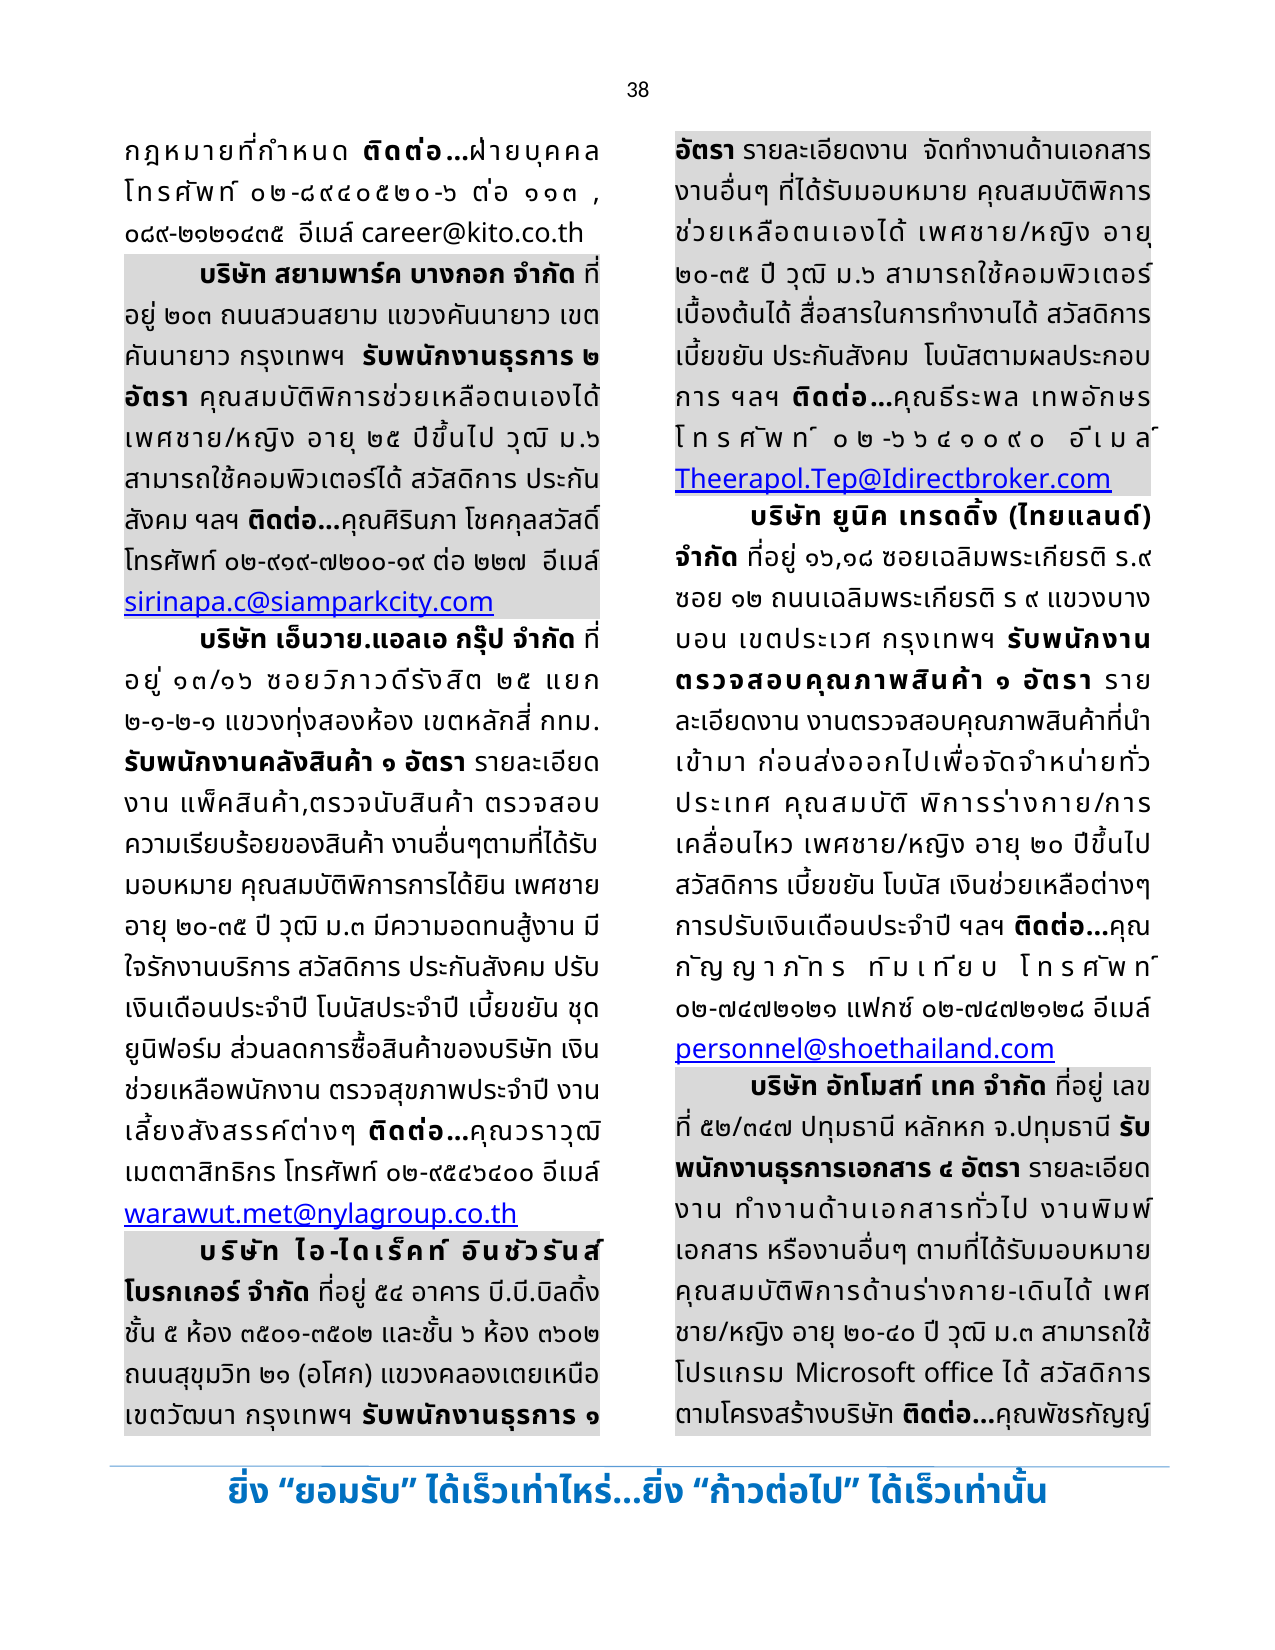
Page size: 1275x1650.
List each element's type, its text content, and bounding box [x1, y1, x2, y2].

text บริษัท ยูนิค เทรดดิ้ง (ไทยแลนด์) จำกัด ที่อยู่ ๑๖,๑๘ ซอยเฉลิมพระเกียรติ ร.๙ ซอย ๑๒ ถนนเฉลิมพระเกียรติ ร ๙ แขวงบางบอน เขตประเวศ กรุงเทพฯ รับพนักงานตรวจสอบคุณภาพสินค้า ๑ อัตรา รายละเอียดงาน งานตรวจสอบคุณภาพสินค้าที่นำเข้ามา ก่อนส่งออกไปเพื่อจัดจำหน่ายทั่วประเทศ คุณสมบัติ พิการร่างกาย/การเคลื่อนไหว เพศชาย/หญิง อายุ ๒๐ ปีขึ้นไป สวัสดิการ เบี้ยขยัน โบนัส เงินช่วยเหลือต่างๆ การปรับเงินเดือนประจำปี ฯลฯ ติดต่อ...คุณกัญญาภัทร ทิมเทียบ โทรศัพท์ ๐๒-๗๔๗๒๑๒๑ แฟกซ์ ๐๒-๗๔๗๒๑๒๘ อีเมล์ personnel@shoethailand.com [675, 496, 1151, 1067]
text บริษัท ไอ-ไดเร็คท์ อินชัวรันส์ โบรกเกอร์ จำกัด ที่อยู่ ๕๔ อาคาร บี.บี.บิลดิ้ง ชั้น ๕ ห้อง ๓๕๐๑-๓๕๐๒ และชั้น ๖ ห้อง ๓๖๐๒ ถนนสุขุมวิท ๒๑ (อโศก) แขวงคลองเตยเหนือ เขตวัฒนา กรุงเทพฯ รับพนักงานธุรการ ๑ อัตรา รายละเอียดงาน จัดทำงานด้านเอกสาร งานอื่นๆ ที่ได้รับมอบหมาย คุณสมบัติพิการช่วยเหลือตนเองได้ เพศชาย/หญิง อายุ ๒๐-๓๕ ปี วุฒิ ม.๖ สามารถใช้คอมพิวเตอร์เบื้องต้นได้ สื่อสารในการทำงานได้ สวัสดิการ เบี้ยขยัน ประกันสังคม โบนัสตามผลประกอบการ ฯลฯ ติดต่อ...คุณธีระพล เทพอักษร โทรศัพท์ ๐๒-๖๖๔๑๐๙๐ อีเมล์ Theerapol.Tep@Idirectbroker.com [124, 1231, 600, 1436]
text บริษัท สยามพาร์ค บางกอก จำกัด ที่อยู่ ๒๐๓ ถนนสวนสยาม แขวงคันนายาว เขตคันนายาว กรุงเทพฯ รับพนักงานธุรการ ๒ อัตรา คุณสมบัติพิการช่วยเหลือตนเองได้ เพศชาย/หญิง อายุ ๒๕ ปีขึ้นไป วุฒิ ม.๖ สามารถใช้คอมพิวเตอร์ได้ สวัสดิการ ประกันสังคม ฯลฯ ติดต่อ...คุณศิรินภา โชคกุลสวัสดิ์ โทรศัพท์ ๐๒-๙๑๙-๗๒๐๐-๑๙ ต่อ ๒๒๗ อีเมล์ sirinapa.c@siamparkcity.com [124, 254, 600, 619]
text บริษัท ไอ-ไดเร็คท์ อินชัวรันส์ โบรกเกอร์ จำกัด ที่อยู่ ๕๔ อาคาร บี.บี.บิลดิ้ง ชั้น ๕ ห้อง ๓๕๐๑-๓๕๐๒ และชั้น ๖ ห้อง ๓๖๐๒ ถนนสุขุมวิท ๒๑ (อโศก) แขวงคลองเตยเหนือ เขตวัฒนา กรุงเทพฯ รับพนักงานธุรการ ๑ อัตรา รายละเอียดงาน จัดทำงานด้านเอกสาร งานอื่นๆ ที่ได้รับมอบหมาย คุณสมบัติพิการช่วยเหลือตนเองได้ เพศชาย/หญิง อายุ ๒๐-๓๕ ปี วุฒิ ม.๖ สามารถใช้คอมพิวเตอร์เบื้องต้นได้ สื่อสารในการทำงานได้ สวัสดิการ เบี้ยขยัน ประกันสังคม โบนัสตามผลประกอบการ ฯลฯ ติดต่อ...คุณธีระพล เทพอักษร โทรศัพท์ ๐๒-๖๖๔๑๐๙๐ อีเมล์ Theerapol.Tep@Idirectbroker.com [675, 131, 1151, 496]
text บริษัท เอ็นวาย.แอลเอ กรุ๊ป จำกัด ที่อยู่ ๑๓/๑๖ ซอยวิภาวดีรังสิต ๒๕ แยก ๒-๑-๒-๑ แขวงทุ่งสองห้อง เขตหลักสี่ กทม. รับพนักงานคลังสินค้า ๑ อัตรา รายละเอียดงาน แพ็คสินค้า,ตรวจนับสินค้า ตรวจสอบความเรียบร้อยของสินค้า งานอื่นๆตามที่ได้รับมอบหมาย คุณสมบัติพิการการได้ยิน เพศชาย อายุ ๒๐-๓๕ ปี วุฒิ ม.๓ มีความอดทนสู้งาน มีใจรักงานบริการ สวัสดิการ ประกันสังคม ปรับเงินเดือนประจำปี โบนัสประจำปี เบี้ยขยัน ชุดยูนิฟอร์ม ส่วนลดการซื้อสินค้าของบริษัท เงินช่วยเหลือพนักงาน ตรวจสุขภาพประจำปี งานเลี้ยงสังสรรค์ต่างๆ ติดต่อ...คุณวราวุฒิ เมตตาสิทธิกร โทรศัพท์ ๐๒-๙๕๔๖๔๐๐ อีเมล์ warawut.met@nylagroup.co.th [124, 619, 600, 1231]
